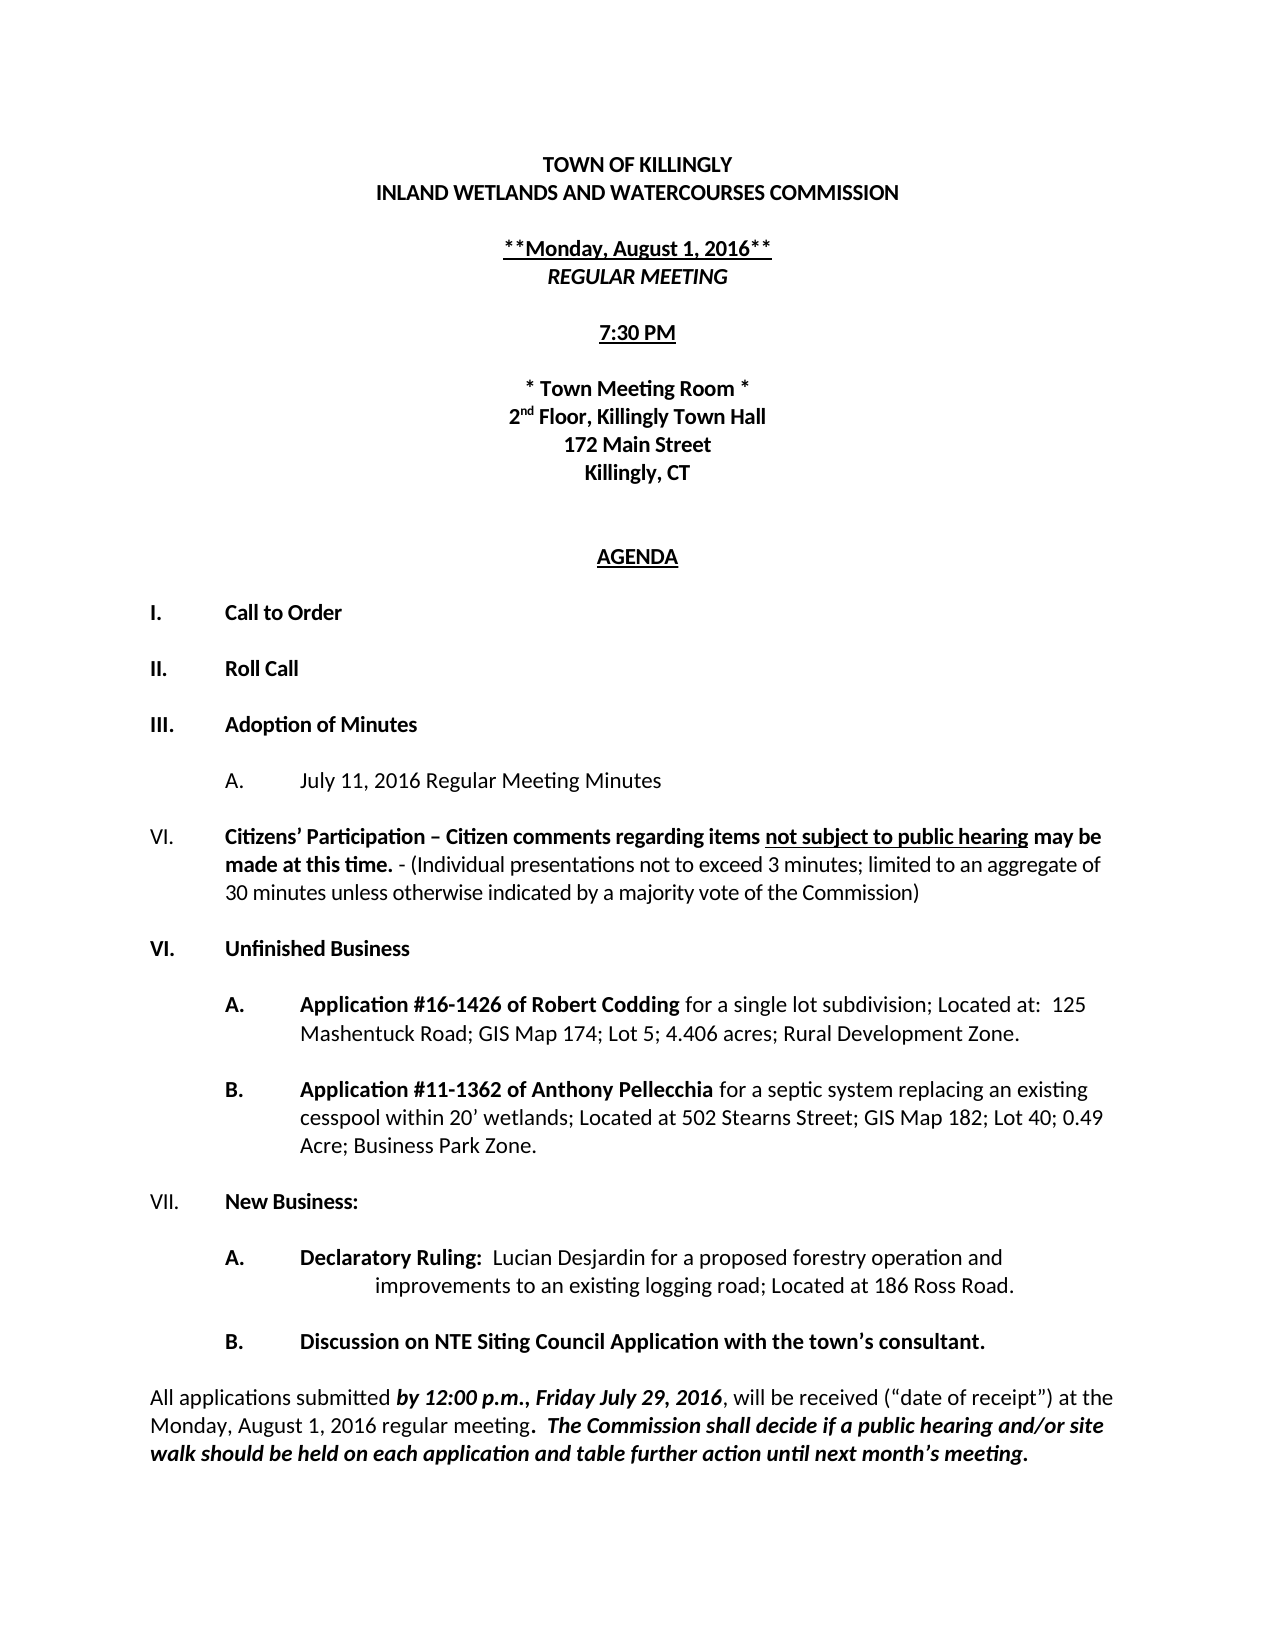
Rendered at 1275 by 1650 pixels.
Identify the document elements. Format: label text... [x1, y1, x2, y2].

text * Town Meeting Room * [150, 374, 1125, 402]
text 2nd Floor, Killingly Town Hall [150, 402, 1125, 430]
text INLAND WETLANDS AND WATERCOURSES COMMISSION [150, 178, 1125, 206]
text B. Discussion on NTE Siting Council Application with the town’s consultant. [150, 1327, 1125, 1355]
subtitle Roll Call [150, 654, 1125, 682]
text B. Application #11-1362 of Anthony Pellecchia for a septic system replacing an existing cesspool within 20’ wetlands; Located at 502 Stearns Street; GIS Map 182; Lot 40; 0.49 Acre; Business Park Zone. [225, 1075, 1125, 1159]
subtitle Citizens’ Participation – Citizen comments regarding items not subject to public hearing may be made at this time. - (Individual presentations not to exceed 3 minutes; limited to an aggregate of 30 minutes unless otherwise indicated by a majority vote of the Commission) [150, 822, 1125, 907]
subtitle I. Call to Order [150, 598, 1125, 626]
text A. July 11, 2016 Regular Meeting Minutes [150, 766, 1125, 794]
subtitle VII. New Business: [150, 1187, 1125, 1215]
text 7:30 PM [150, 318, 1125, 346]
text Killingly, CT [150, 458, 1125, 486]
text III. Adoption of Minutes [150, 710, 1125, 738]
subtitle REGULAR MEETING [150, 262, 1125, 290]
text All applications submitted by 12:00 p.m., Friday July 29, 2016, will be received (“date of receipt”) at the Monday, August 1, 2016 regular meeting. The Commission shall decide if a public hearing and/or site walk should be held on each application and table further action until next month’s meeting. [150, 1383, 1125, 1467]
text TOWN OF KILLINGLY [150, 150, 1125, 178]
text A. Application #16-1426 of Robert Codding for a single lot subdivision; Located at: 125 Mashentuck Road; GIS Map 174; Lot 5; 4.406 acres; Rural Development Zone. [225, 991, 1125, 1047]
text AGENDA [150, 542, 1125, 570]
text 172 Main Street [150, 430, 1125, 458]
text A. Declaratory Ruling: Lucian Desjardin for a proposed forestry operation and improvements to an existing logging road; Located at 186 Ross Road. [150, 1243, 1125, 1299]
subtitle **Monday, August 1, 2016** [150, 234, 1125, 262]
subtitle VI. Unfinished Business [150, 934, 1125, 963]
